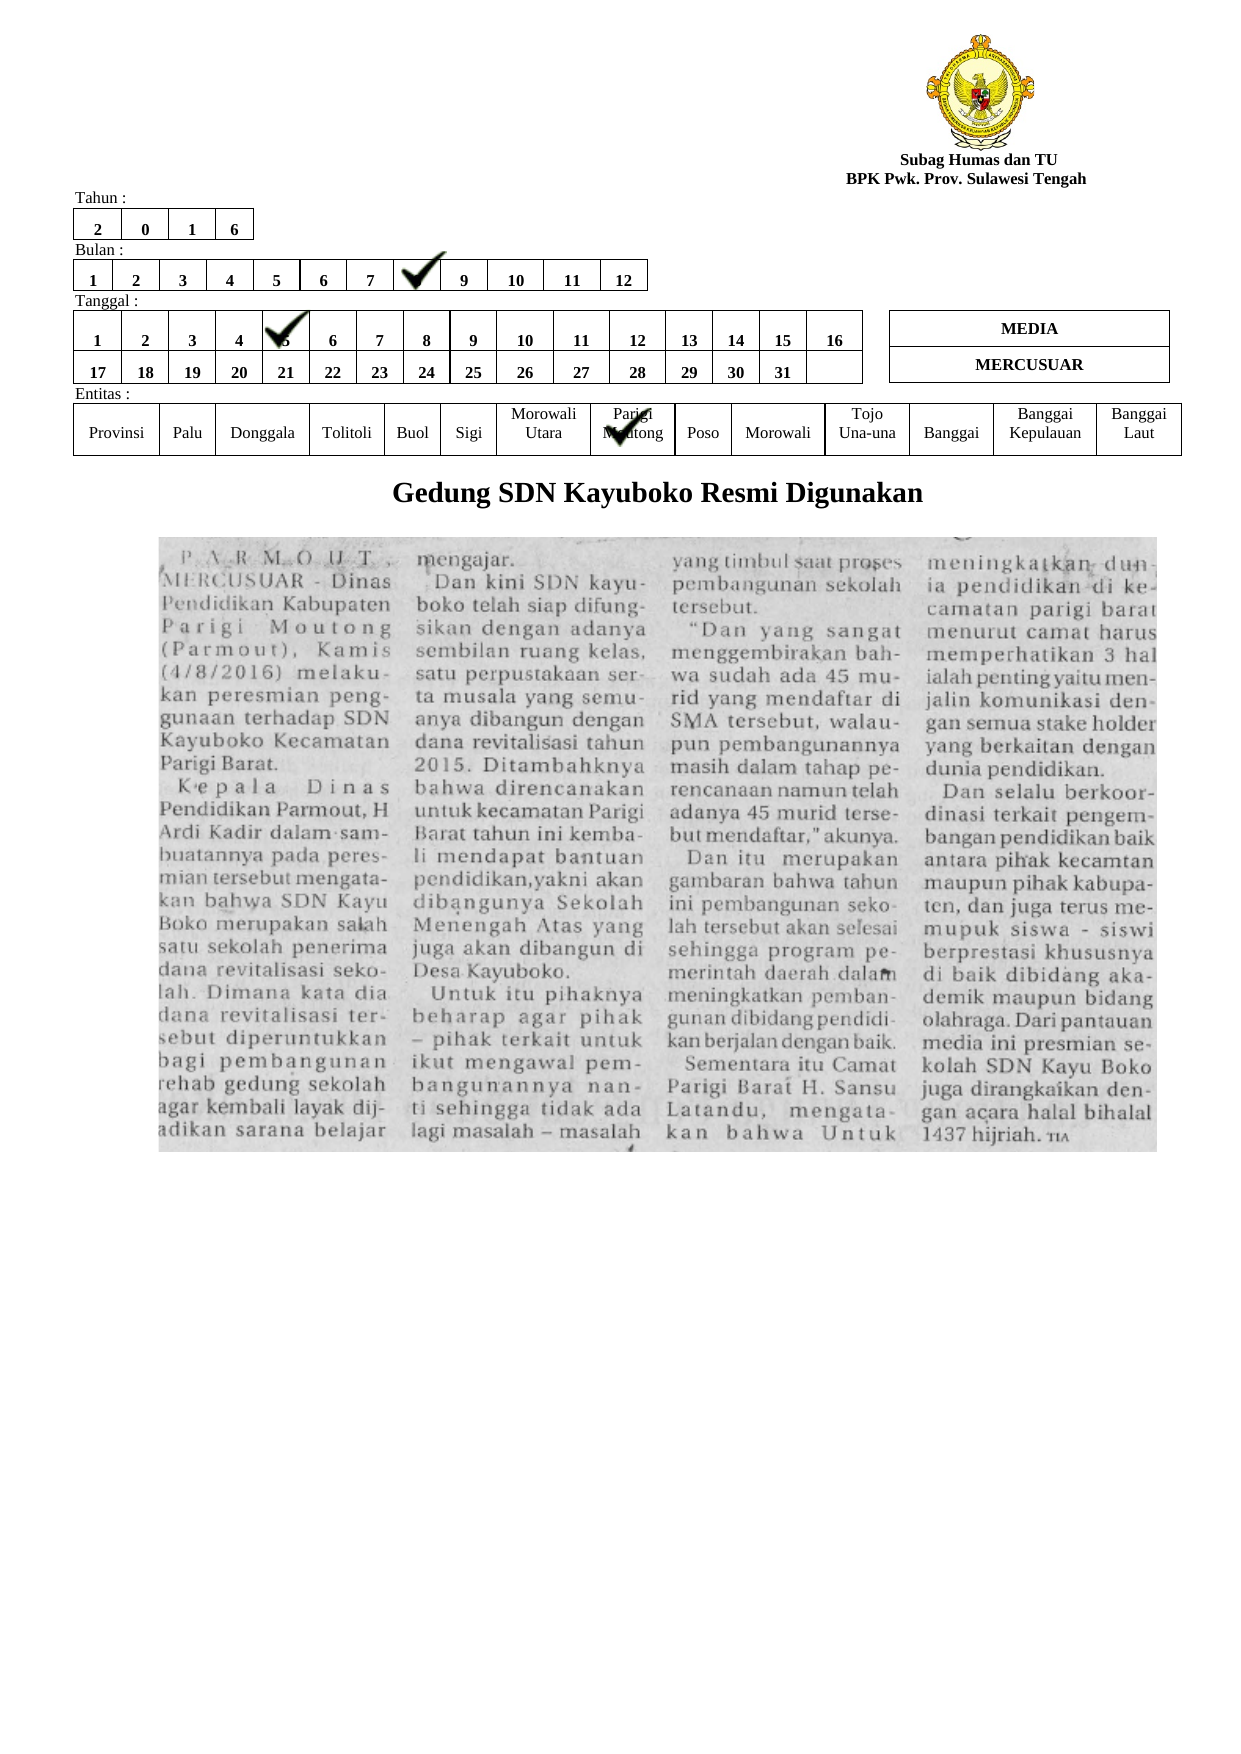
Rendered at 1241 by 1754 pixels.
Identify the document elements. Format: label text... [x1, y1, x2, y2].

table_header 10 [497, 311, 553, 350]
table_cell 21 [263, 351, 309, 382]
table_cell 22 [310, 351, 356, 382]
table_cell 23 [357, 351, 403, 382]
table_header 5 [254, 260, 299, 290]
table_header Tojo Una-una [826, 404, 909, 454]
table_header Morowali [732, 404, 824, 454]
table_header 9 [441, 260, 487, 290]
text Bulan : [75, 240, 1240, 259]
table_header 15 [760, 311, 806, 350]
table_header 3 [160, 260, 206, 290]
table_header 6 [301, 260, 346, 290]
table_cell 27 [554, 351, 609, 382]
table_header 9 [451, 311, 496, 350]
table_header 8 [394, 260, 440, 290]
table_cell 28 [610, 351, 665, 382]
table_header 6 [216, 209, 253, 239]
table_header 11 [554, 311, 609, 350]
table_header 3 [169, 311, 215, 350]
table_header Palu [160, 404, 215, 454]
table_cell 19 [169, 351, 215, 382]
table_header Parigi Moutong [591, 404, 674, 454]
table_header Provinsi [74, 404, 159, 454]
table_cell 29 [666, 351, 712, 382]
table_header Banggai Laut [1097, 404, 1181, 454]
text Tahun : [75, 188, 1240, 207]
table_cell 30 [713, 351, 759, 382]
table_header Banggai [910, 404, 993, 454]
table_cell 17 [74, 351, 121, 382]
table_header Morowali Utara [497, 404, 590, 454]
table_cell 20 [216, 351, 262, 382]
table_header 2 [113, 260, 159, 290]
table_header 5 [263, 311, 309, 350]
text Tanggal : [75, 291, 1240, 310]
text BPK Pwk. Prov. Sulawesi Tengah [75, 169, 1240, 188]
table_header 8 [404, 311, 449, 350]
table_header 12 [610, 311, 665, 350]
text Subag Humas dan TU [825, 150, 1240, 169]
table_header 7 [347, 260, 393, 290]
table_header 2 [74, 209, 121, 239]
table_header Banggai Kepulauan [994, 404, 1096, 454]
table_header 1 [74, 311, 121, 350]
table_cell 18 [122, 351, 168, 382]
table_header 4 [207, 260, 253, 290]
table_cell [807, 351, 862, 382]
table_header 6 [310, 311, 356, 350]
table_header 1 [74, 260, 112, 290]
table_header 16 [807, 311, 862, 350]
table_header 11 [544, 260, 600, 290]
table_header Sigi [441, 404, 496, 454]
text Entitas : [75, 383, 1240, 403]
table_header Poso [676, 404, 731, 454]
table_header Buol [385, 404, 440, 454]
text Gedung SDN Kayuboko Resmi Digunakan [75, 475, 1240, 508]
table_cell MERCUSUAR [890, 347, 1169, 382]
table_header 4 [216, 311, 262, 350]
table_header 0 [122, 209, 168, 239]
table_header 14 [713, 311, 759, 350]
table_header MEDIA [890, 311, 1169, 346]
table_cell 31 [760, 351, 806, 382]
table_header 2 [122, 311, 168, 350]
table_header 12 [601, 260, 647, 290]
table_header 1 [169, 209, 215, 239]
table_header 10 [488, 260, 543, 290]
table_header 7 [357, 311, 403, 350]
table_header Tolitoli [310, 404, 384, 454]
table_cell 25 [451, 351, 496, 382]
picture [926, 34, 1035, 150]
table_header Donggala [216, 404, 309, 454]
table_cell 24 [404, 351, 449, 382]
table_cell 26 [497, 351, 553, 382]
table_header 13 [666, 311, 712, 350]
